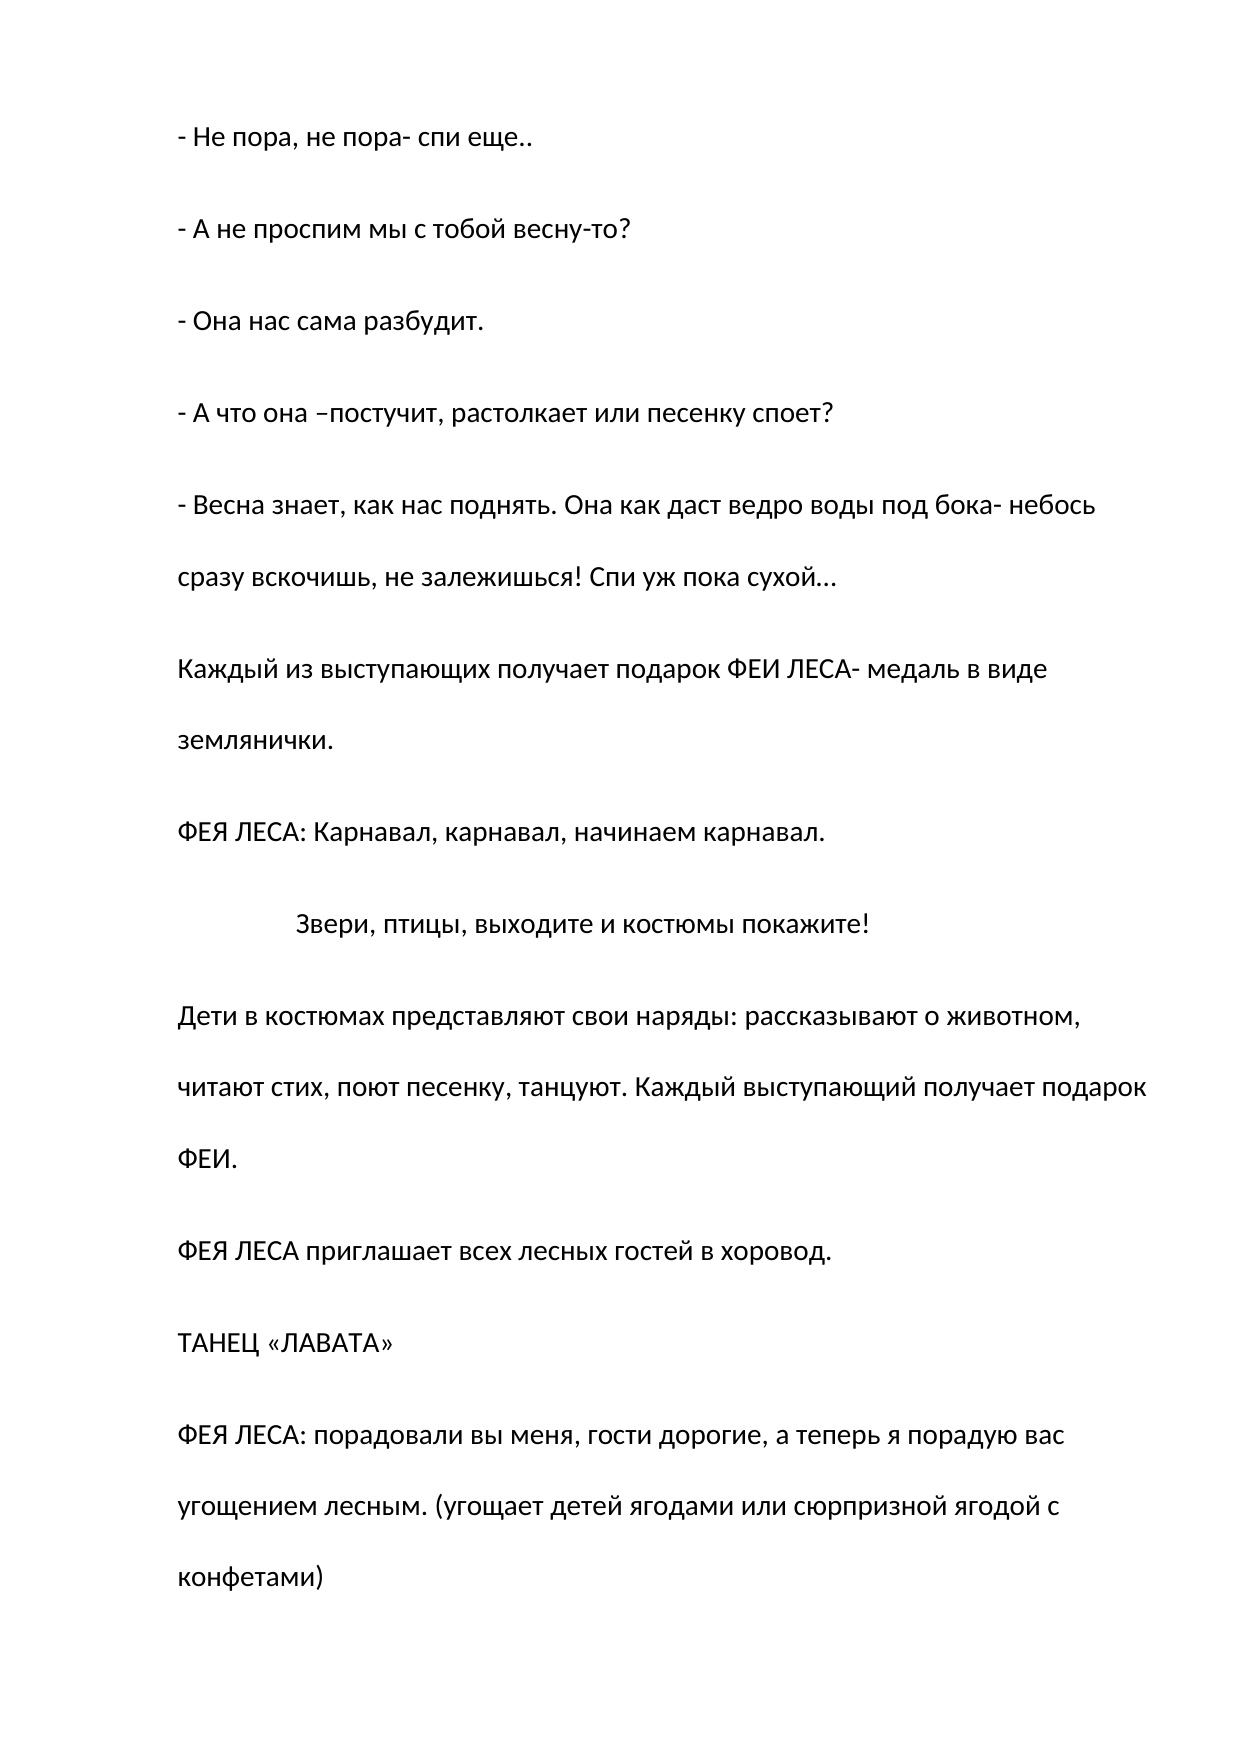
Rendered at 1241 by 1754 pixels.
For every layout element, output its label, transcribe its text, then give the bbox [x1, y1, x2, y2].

text ФЕЯ ЛЕСА: порадовали вы меня, гости дорогие, а теперь я порадую вас угощением лесным. (угощает детей ягодами или сюрпризной ягодой с конфетами) [177, 1416, 1152, 1594]
text Каждый из выступающих получает подарок ФЕИ ЛЕСА- медаль в виде землянички. [177, 650, 1152, 757]
text ФЕЯ ЛЕСА приглашает всех лесных гостей в хоровод. [177, 1232, 1152, 1267]
text - А не проспим мы с тобой весну-то? [177, 210, 1152, 246]
text - А что она –постучит, растолкает или песенку споет? [177, 394, 1152, 430]
text ФЕЯ ЛЕСА: Карнавал, карнавал, начинаем карнавал. [177, 813, 1152, 849]
text Звери, птицы, выходите и костюмы покажите! [177, 905, 1152, 941]
text - Весна знает, как нас поднять. Она как даст ведро воды под бока- небось сразу вскочишь, не залежишься! Спи уж пока сухой… [177, 486, 1152, 593]
text - Она нас сама разбудит. [177, 302, 1152, 338]
text ТАНЕЦ «ЛАВАТА» [177, 1324, 1152, 1359]
text Дети в костюмах представляют свои наряды: рассказывают о животном, читают стих, поют песенку, танцуют. Каждый выступающий получает подарок ФЕИ. [177, 997, 1152, 1175]
text - Не пора, не пора- спи еще.. [177, 118, 1152, 154]
